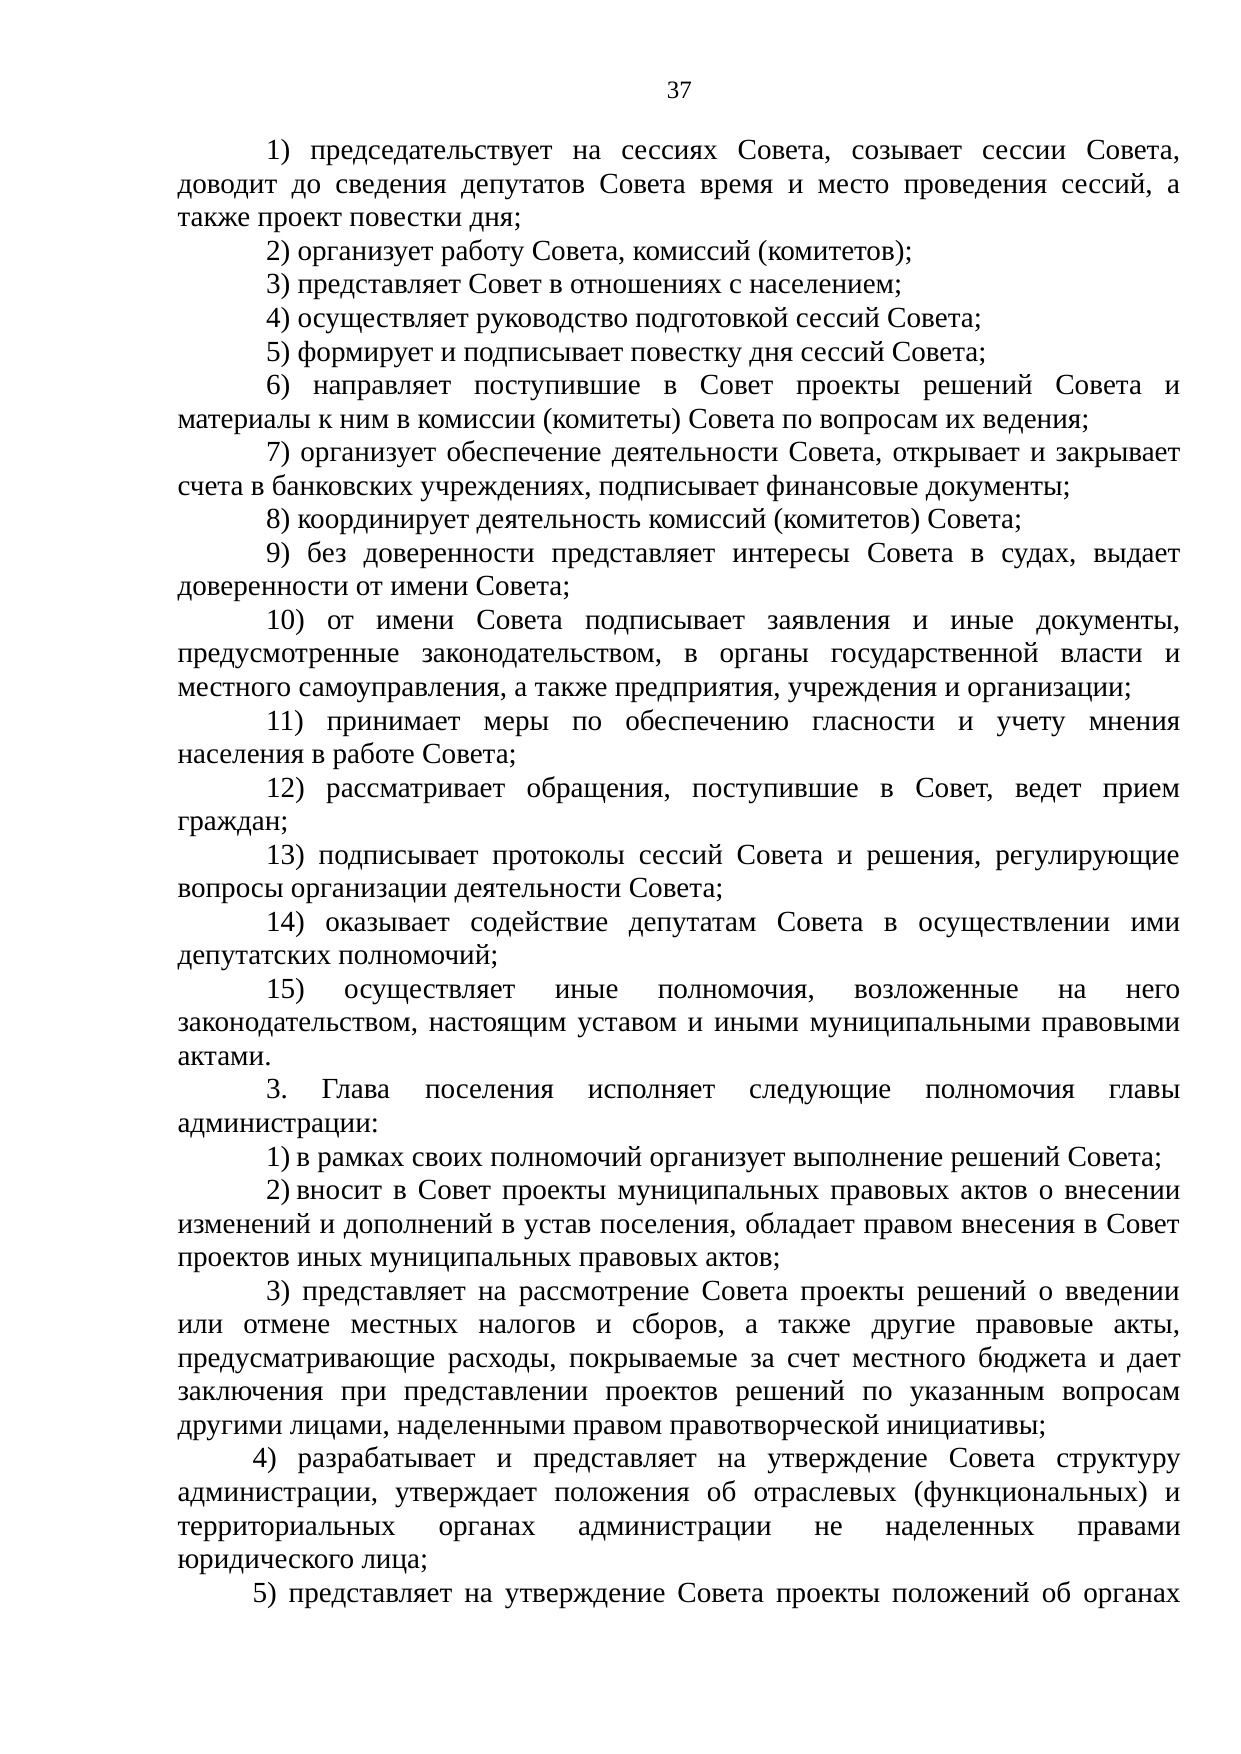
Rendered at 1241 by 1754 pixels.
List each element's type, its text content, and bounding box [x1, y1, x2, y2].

text 3) представляет на рассмотрение Совета проекты решений о введении или отмене местных налогов и сборов, а также другие правовые акты, предусматривающие расходы, покрываемые за счет местного бюджета и дает заключения при представлении проектов решений по указанным вопросам другими лицами, наделенными правом правотворческой инициативы; [177, 1273, 1181, 1441]
list в рамках своих полномочий организует выполнение решений Совета; [177, 1139, 1181, 1172]
text 2) организует работу Совета, комиссий (комитетов); [177, 233, 1181, 267]
text 3) представляет Совет в отношениях с населением; [177, 267, 1181, 300]
text 9) без доверенности представляет интересы Совета в судах, выдает доверенности от имени Совета; [177, 535, 1181, 602]
text 4) разрабатывает и представляет на утверждение Совета структуру администрации, утверждает положения об отраслевых (функциональных) и территориальных органах администрации не наделенных правами юридического лица; [177, 1441, 1181, 1575]
text 11) принимает меры по обеспечению гласности и учету мнения населения в работе Совета; [177, 703, 1181, 770]
text 5) формирует и подписывает повестку дня сессий Совета; [177, 334, 1181, 367]
text 8) координирует деятельность комиссий (комитетов) Совета; [177, 501, 1181, 535]
text 3. Глава поселения исполняет следующие полномочия главы администрации: [177, 1072, 1181, 1139]
text 14) оказывает содействие депутатам Совета в осуществлении ими депутатских полномочий; [177, 904, 1181, 971]
text 1) председательствует на сессиях Совета, созывает сессии Совета, доводит до сведения депутатов Совета время и место проведения сессий, а также проект повестки дня; [177, 132, 1181, 233]
text 12) рассматривает обращения, поступившие в Совет, ведет прием граждан; [177, 770, 1181, 837]
text 4) осуществляет руководство подготовкой сессий Совета; [177, 300, 1181, 334]
text 6) направляет поступившие в Совет проекты решений Совета и материалы к ним в комиссии (комитеты) Совета по вопросам их ведения; [177, 367, 1181, 434]
text 15) осуществляет иные полномочия, возложенные на него законодательством, настоящим уставом и иными муниципальными правовыми актами. [177, 971, 1181, 1072]
list вносит в Совет проекты муниципальных правовых актов о внесении изменений и дополнений в устав поселения, обладает правом внесения в Совет проектов иных муниципальных правовых актов; [177, 1172, 1181, 1273]
text 7) организует обеспечение деятельности Совета, открывает и закрывает счета в банковских учреждениях, подписывает финансовые документы; [177, 434, 1181, 501]
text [177, 1575, 1181, 1608]
text 13) подписывает протоколы сессий Совета и решения, регулирующие вопросы организации деятельности Совета; [177, 837, 1181, 904]
text 10) от имени Совета подписывает заявления и иные документы, предусмотренные законодательством, в органы государственной власти и местного самоуправления, а также предприятия, учреждения и организации; [177, 602, 1181, 703]
